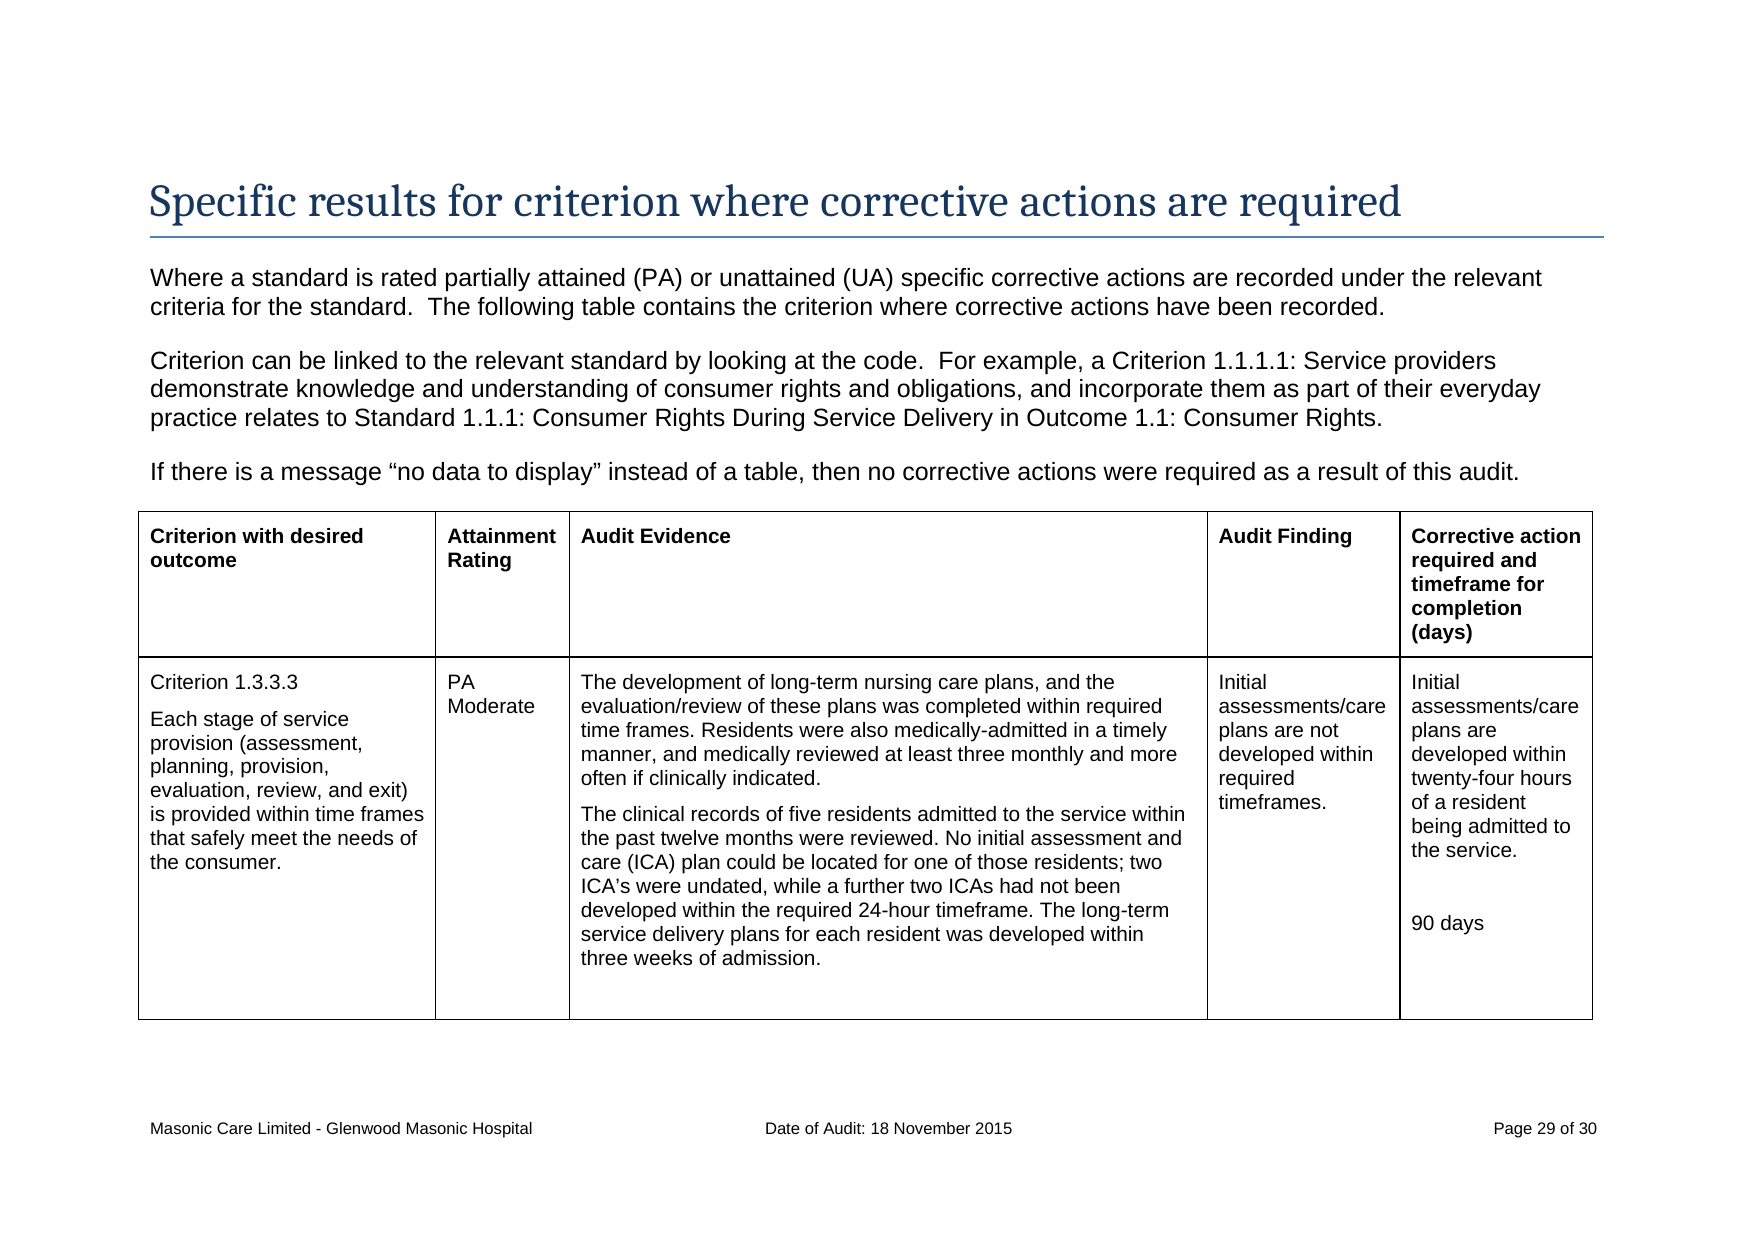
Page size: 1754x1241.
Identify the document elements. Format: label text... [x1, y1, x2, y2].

table_header Corrective action required and timeframe for completion (days) [1401, 512, 1592, 656]
table_cell Initial assessments/care plans are not developed within required timeframes. [1208, 658, 1399, 1019]
table_header Criterion with desired outcome [139, 512, 435, 656]
table_cell The development of long-term nursing care plans, and the evaluation/review of these plans was completed within required time frames. Residents were also medically-admitted in a timely manner, and medically reviewed at least three monthly and more often if clinically indicated. The clinical records of five residents admitted to the service within the past twelve months were reviewed. No initial assessment and care (ICA) plan could be located for one of those residents; two ICA’s were undated, while a further two ICAs had not been developed within the required 24-hour timeframe. The long-term service delivery plans for each resident was developed within three weeks of admission. [570, 658, 1207, 1019]
table_cell Criterion 1.3.3.3 Each stage of service provision (assessment, planning, provision, evaluation, review, and exit) is provided within time frames that safely meet the needs of the consumer. [139, 658, 435, 1019]
table_cell Initial assessments/care plans are developed within twenty-four hours of a resident being admitted to the service. 90 days [1401, 658, 1592, 1019]
table_header Audit Finding [1208, 512, 1399, 656]
text Criterion can be linked to the relevant standard by looking at the code. For example, a Criterion 1.1.1.1: Service providers demonstrate knowledge and understanding of consumer rights and obligations, and incorporate them as part of their everyday practice relates to Standard 1.1.1: Consumer Rights During Service Delivery in Outcome 1.1: Consumer Rights. [150, 346, 1604, 432]
table_header Attainment Rating [436, 512, 569, 656]
text Where a standard is rated partially attained (PA) or unattained (UA) specific corrective actions are recorded under the relevant criteria for the standard. The following table contains the criterion where corrective actions have been recorded. [150, 263, 1604, 321]
table_cell PA Moderate [436, 658, 569, 1019]
table_header Audit Evidence [570, 512, 1207, 656]
text If there is a message “no data to display” instead of a table, then no corrective actions were required as a result of this audit. [150, 457, 1604, 486]
subtitle Specific results for criterion where corrective actions are required [150, 175, 1604, 236]
